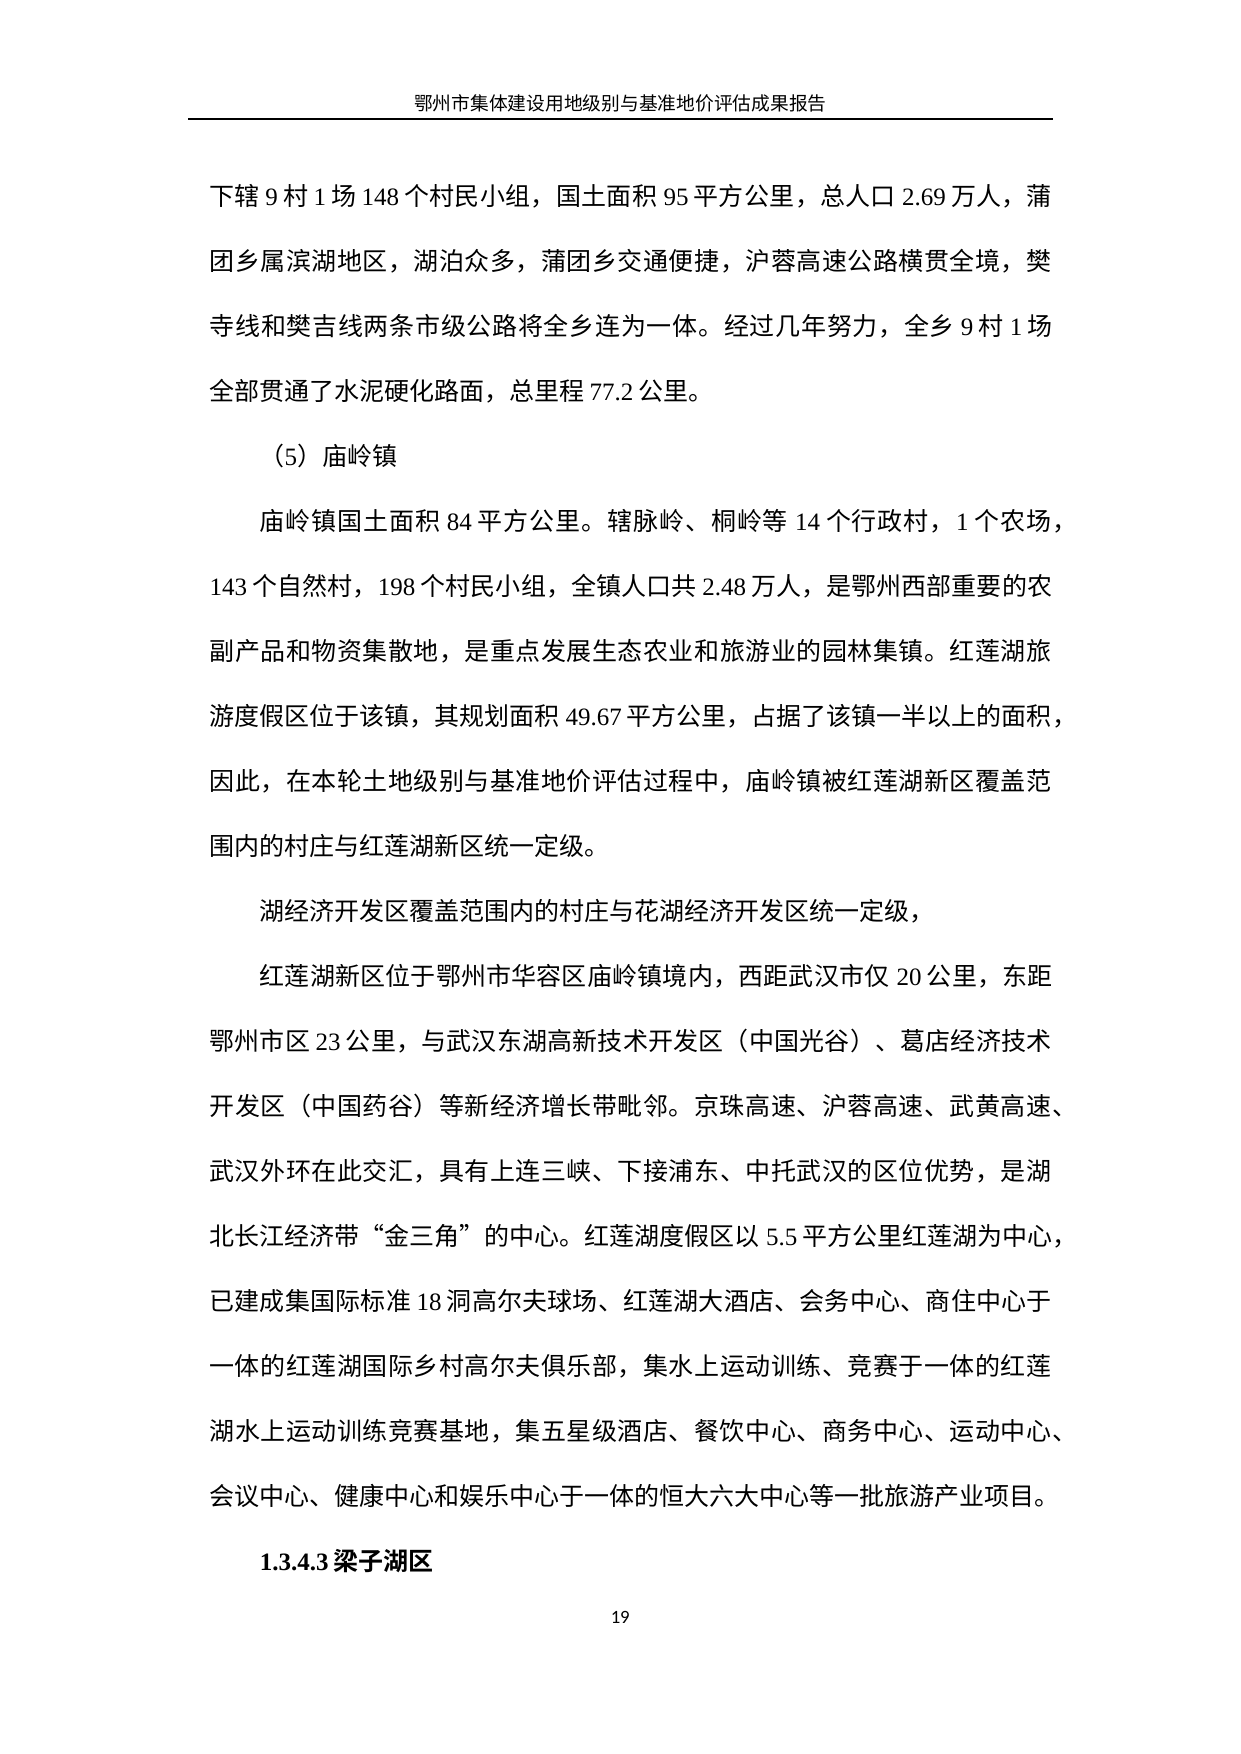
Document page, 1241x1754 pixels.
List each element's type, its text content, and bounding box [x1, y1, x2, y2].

text 庙岭镇国土面积84平方公里。辖脉岭、桐岭等14个行政村，1个农场，143个自然村，198个村民小组，全镇人口共2.48万人，是鄂州西部重要的农副产品和物资集散地，是重点发展生态农业和旅游业的园林集镇。红莲湖旅游度假区位于该镇，其规划面积49.67平方公里，占据了该镇一半以上的面积，因此，在本轮土地级别与基准地价评估过程中，庙岭镇被红莲湖新区覆盖范围内的村庄与红莲湖新区统一定级。 [209, 487, 1053, 877]
text 红莲湖新区位于鄂州市华容区庙岭镇境内，西距武汉市仅20公里，东距鄂州市区23公里，与武汉东湖高新技术开发区（中国光谷）、葛店经济技术开发区（中国药谷）等新经济增长带毗邻。京珠高速、沪蓉高速、武黄高速、武汉外环在此交汇，具有上连三峡、下接浦东、中托武汉的区位优势，是湖北长江经济带“金三角”的中心。红莲湖度假区以5.5平方公里红莲湖为中心，已建成集国际标准18洞高尔夫球场、红莲湖大酒店、会务中心、商住中心于一体的红莲湖国际乡村高尔夫俱乐部，集水上运动训练、竞赛于一体的红莲湖水上运动训练竞赛基地，集五星级酒店、餐饮中心、商务中心、运动中心、会议中心、健康中心和娱乐中心于一体的恒大六大中心等一批旅游产业项目。 [209, 942, 1053, 1527]
text （5）庙岭镇 [209, 422, 1053, 487]
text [209, 162, 1053, 422]
text 湖经济开发区覆盖范围内的村庄与花湖经济开发区统一定级， [209, 877, 1053, 942]
text 1.3.4.3梁子湖区 [209, 1527, 1053, 1592]
